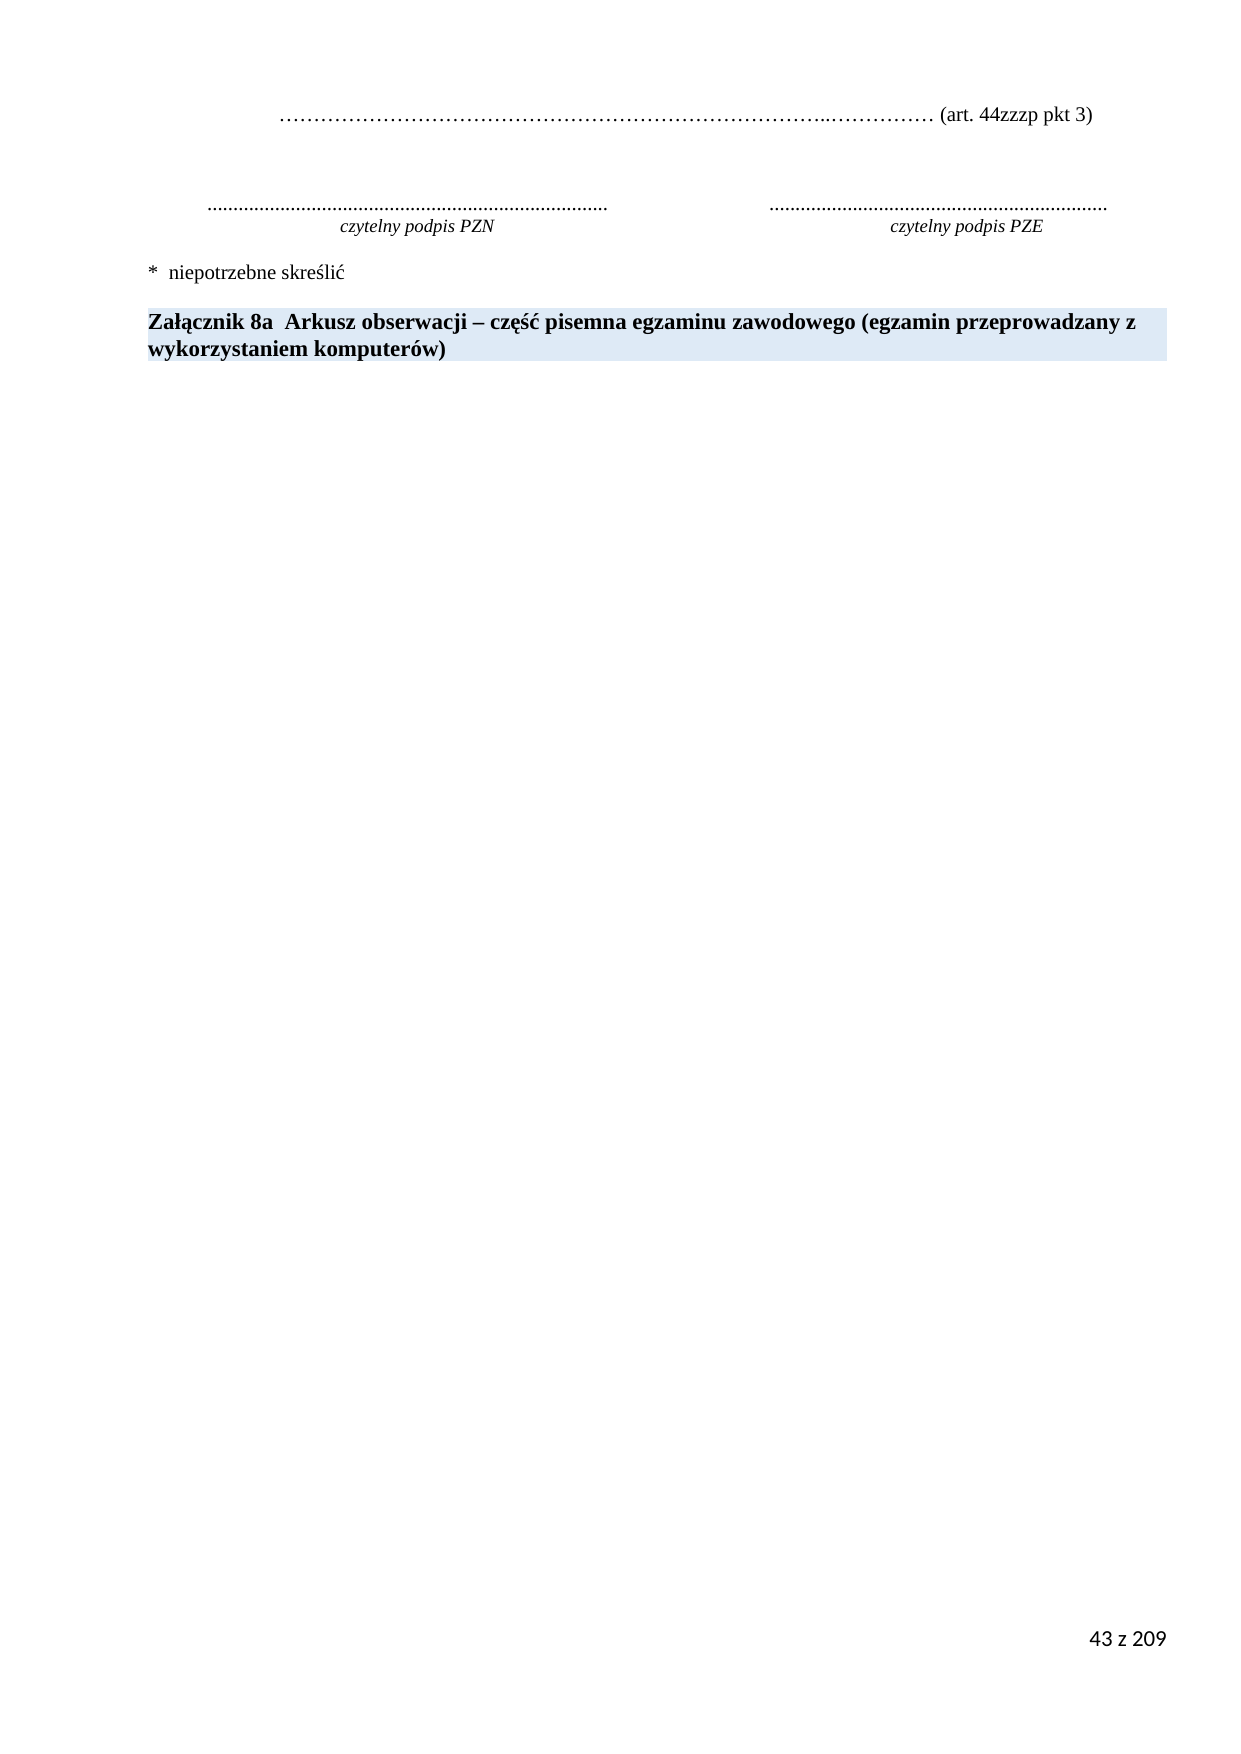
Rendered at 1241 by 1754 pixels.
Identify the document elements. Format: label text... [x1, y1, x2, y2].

text Załącznik 8a Arkusz obserwacji – część pisemna egzaminu zawodowego (egzamin przeprowadzany z wykorzystaniem komputerów) [148, 308, 1167, 361]
text * niepotrzebne skreślić [148, 260, 1167, 284]
text czytelny podpis PZN czytelny podpis PZE [251, 214, 1167, 236]
text ............................................................................. ................................................................. [148, 190, 1167, 214]
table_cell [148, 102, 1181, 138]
